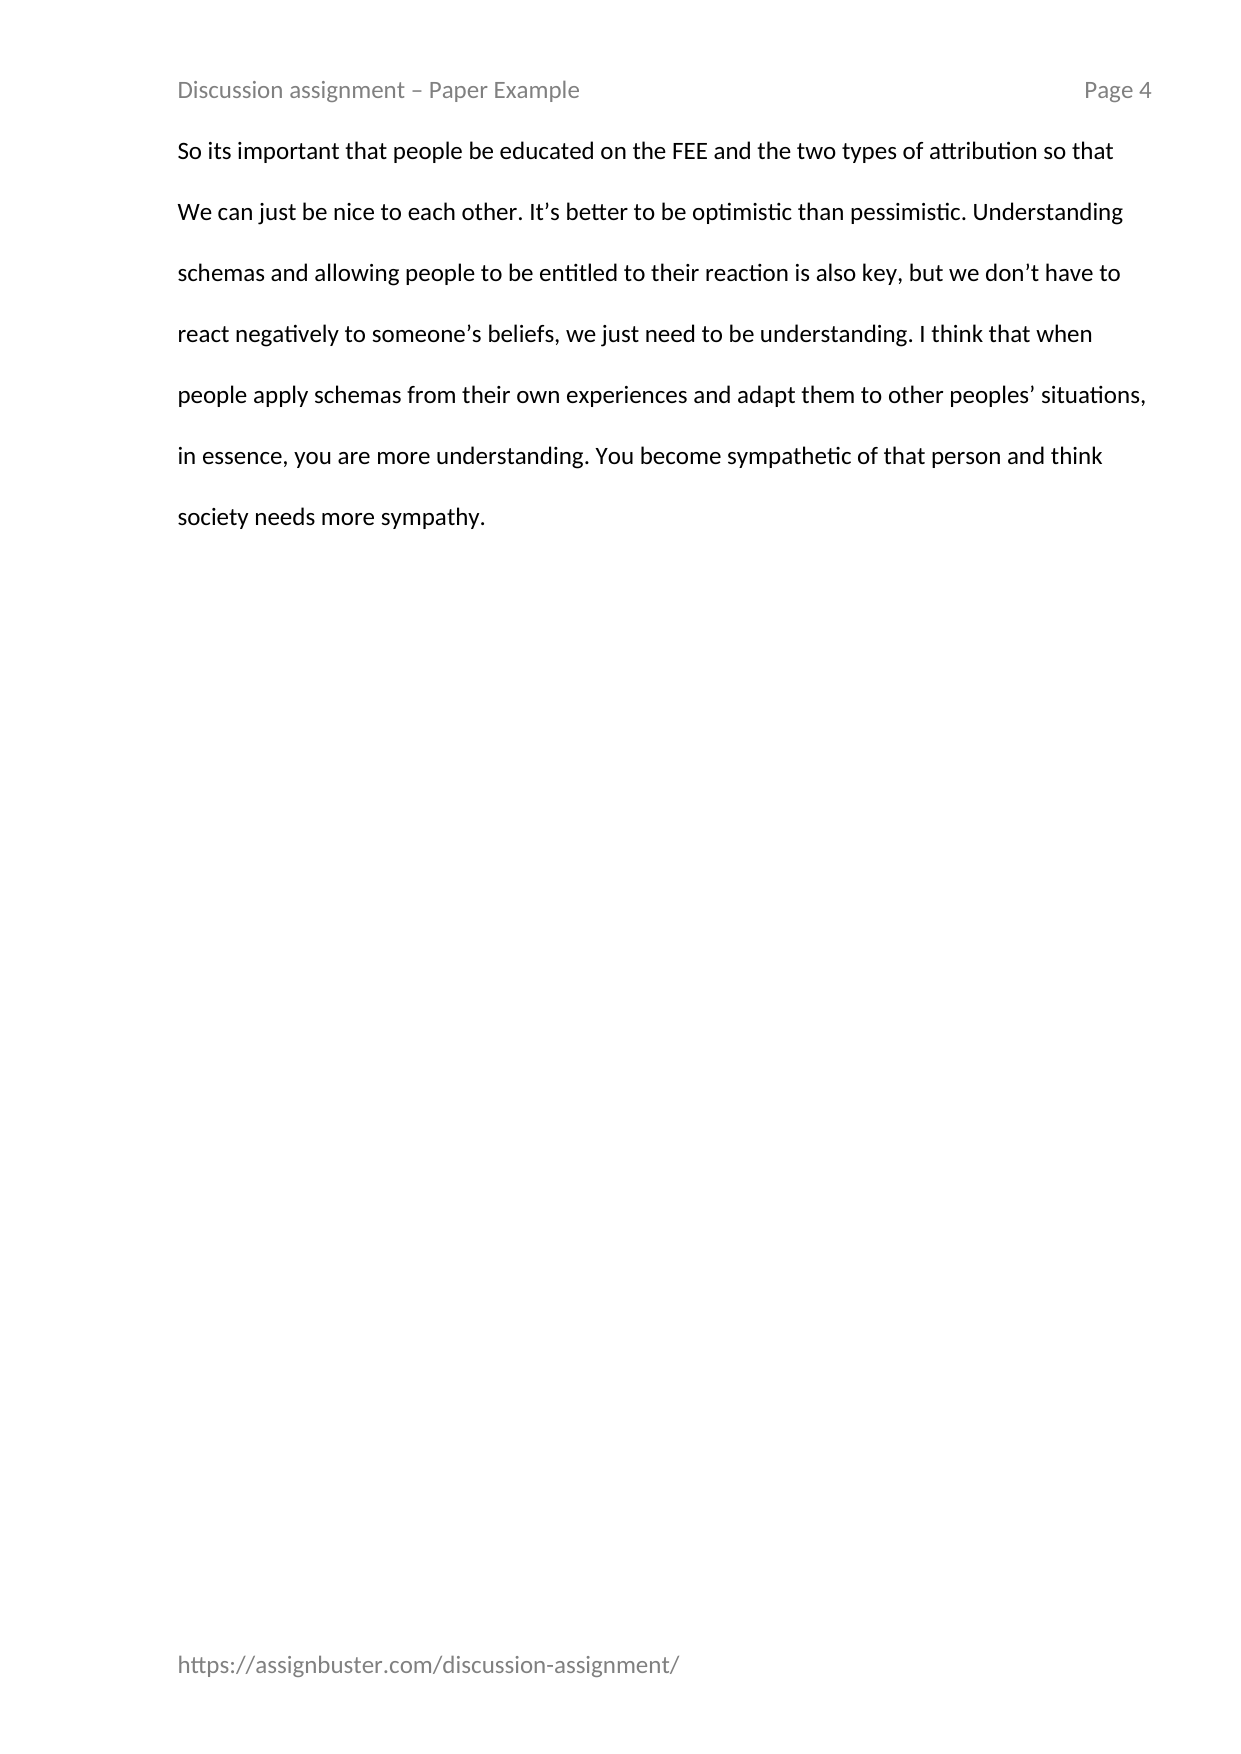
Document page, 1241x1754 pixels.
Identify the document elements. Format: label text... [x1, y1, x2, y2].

text So its important that people be educated on the FEE and the two types of attribution so that We can just be nice to each other. It’s better to be optimistic than pessimistic. Understanding schemas and allowing people to be entitled to their reaction is also key, but we don’t have to react negatively to someone’s beliefs, we just need to be understanding. I think that when people apply schemas from their own experiences and adapt them to other peoples’ situations, in essence, you are more understanding. You become sympathetic of that person and think society needs more sympathy. [177, 135, 1152, 532]
